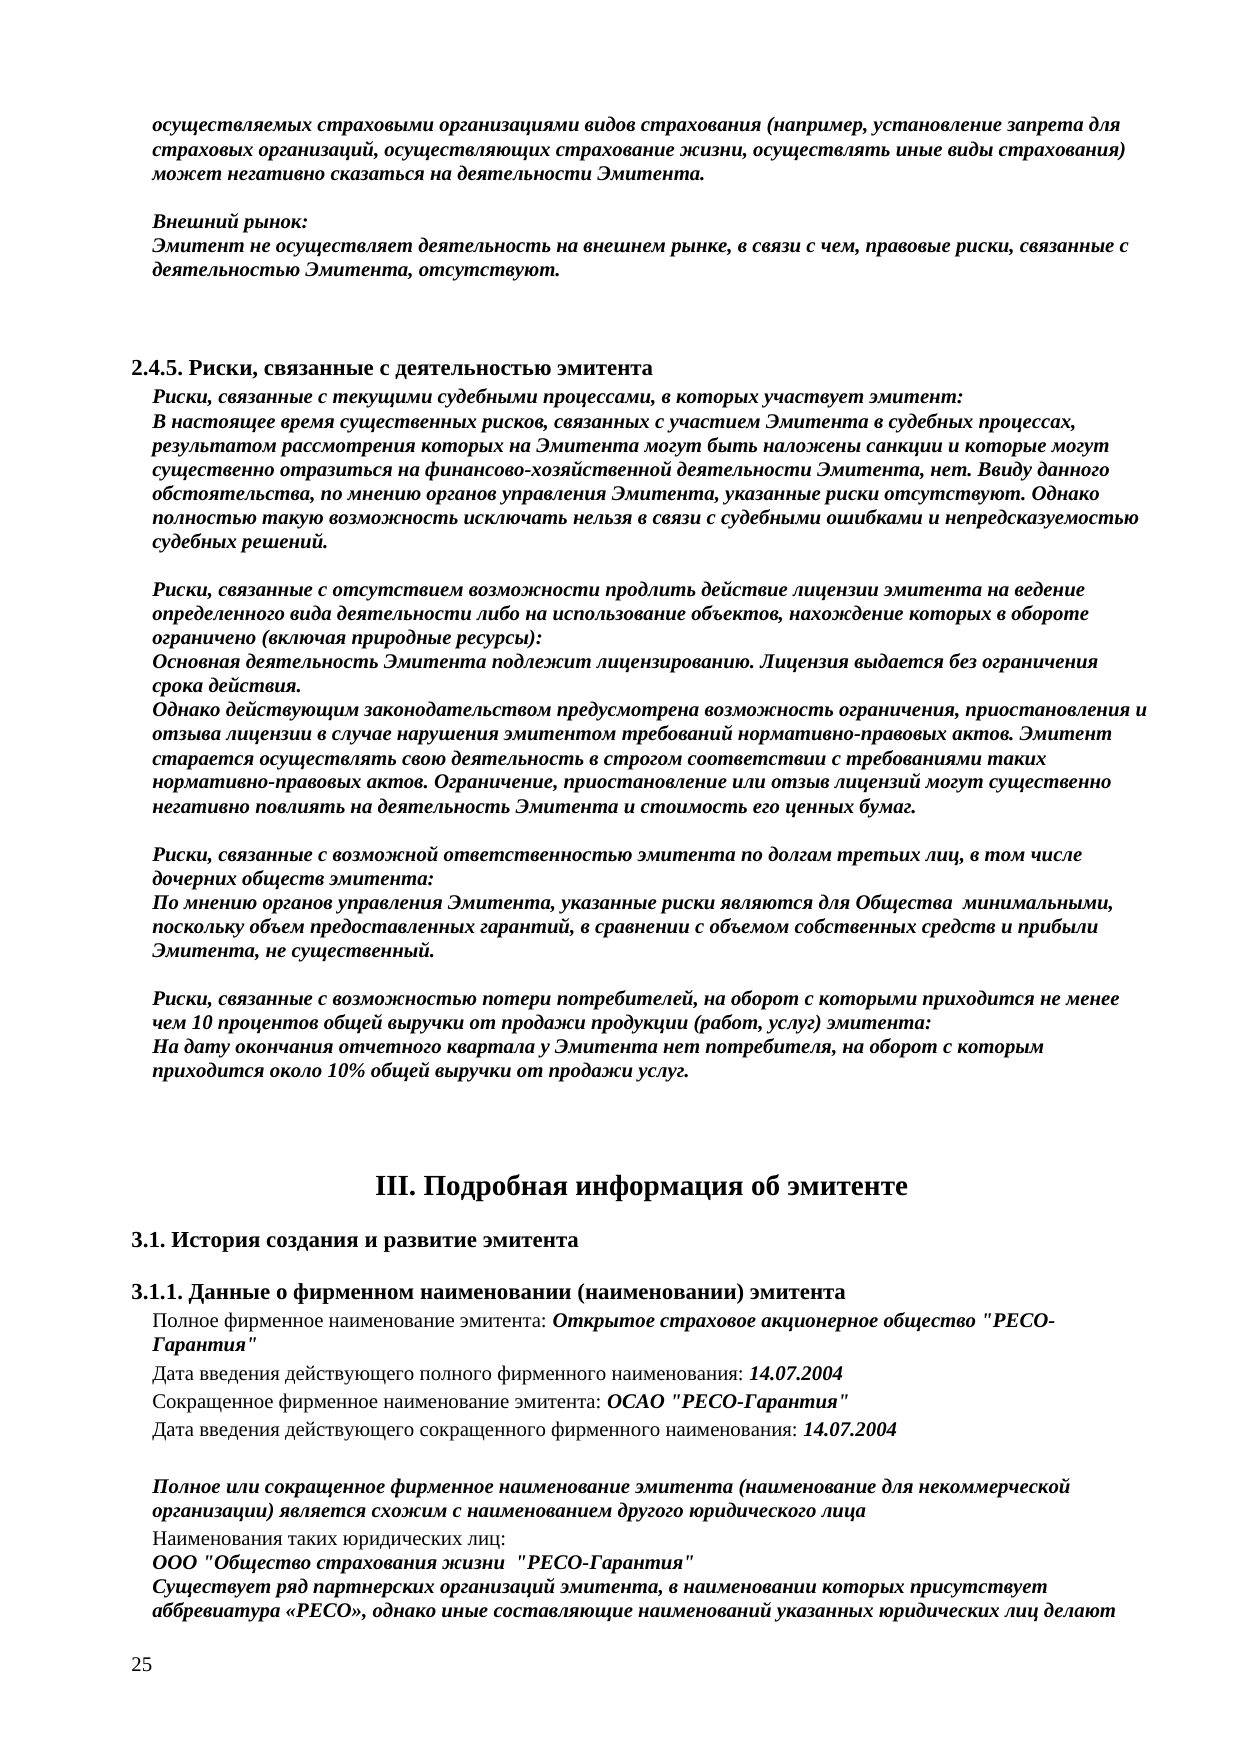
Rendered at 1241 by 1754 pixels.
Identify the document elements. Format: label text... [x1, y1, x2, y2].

text Дата введения действующего полного фирменного наименования: 14.07.2004 [152, 1361, 1152, 1385]
text Полное фирменное наименование эмитента: Открытое страховое акционерное общество "РЕСО-Гарантия" [152, 1308, 1152, 1356]
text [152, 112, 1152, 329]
subtitle 3.1.1. Данные о фирменном наименовании (наименовании) эмитента [131, 1278, 1152, 1304]
text Риски, связанные с текущими судебными процессами, в которых участвует эмитент: В настоящее время существенных рисков, связанных с участием Эмитента в судебных процессах, результатом рассмотрения которых на Эмитента могут быть наложены санкции и которые могут существенно отразиться на финансово-хозяйственной деятельности Эмитента, нет. Ввиду данного обстоятельства, по мнению органов управления Эмитента, указанные риски отсутствуют. Однако полностью такую возможность исключать нельзя в связи с судебными ошибками и непредсказуемостью судебных решений. Риски, связанные с отсутствием возможности продлить действие лицензии эмитента на ведение определенного вида деятельности либо на использование объектов, нахождение которых в обороте ограничено (включая природные ресурсы): Основная деятельность Эмитента подлежит лицензированию. Лицензия выдается без ограничения срока действия. Однако действующим законодательством предусмотрена возможность ограничения, приостановления и отзыва лицензии в случае нарушения эмитентом требований нормативно-правовых актов. Эмитент старается осуществлять свою деятельность в строгом соответствии с требованиями таких нормативно-правовых актов. Ограничение, приостановление или отзыв лицензий могут существенно негативно повлиять на деятельность Эмитента и стоимость его ценных бумаг. Риски, связанные с возможной ответственностью эмитента по долгам третьих лиц, в том числе дочерних обществ эмитента: По мнению органов управления Эмитента, указанные риски являются для Общества минимальными, поскольку объем предоставленных гарантий, в сравнении с объемом собственных средств и прибыли Эмитента, не существенный. Риски, связанные с возможностью потери потребителей, на оборот с которыми приходится не менее чем 10 процентов общей выручки от продажи продукции (работ, услуг) эмитента: На дату окончания отчетного квартала у Эмитента нет потребителя, на оборот с которым приходится около 10% общей выручки от продажи услуг. [152, 384, 1152, 1130]
text Сокращенное фирменное наименование эмитента: ОСАО "РЕСО-Гарантия" [152, 1389, 1152, 1413]
subtitle 3.1. История создания и развитие эмитента [131, 1226, 1152, 1253]
text Дата введения действующего сокращенного фирменного наименования: 14.07.2004 [152, 1417, 1152, 1441]
subtitle III. Подробная информация об эмитенте [131, 1168, 1152, 1201]
subtitle 2.4.5. Риски, связанные с деятельностью эмитента [131, 354, 1152, 380]
text Полное или сокращенное фирменное наименование эмитента (наименование для некоммерческой организации) является схожим с наименованием другого юридического лица [152, 1473, 1152, 1522]
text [152, 1526, 1152, 1622]
